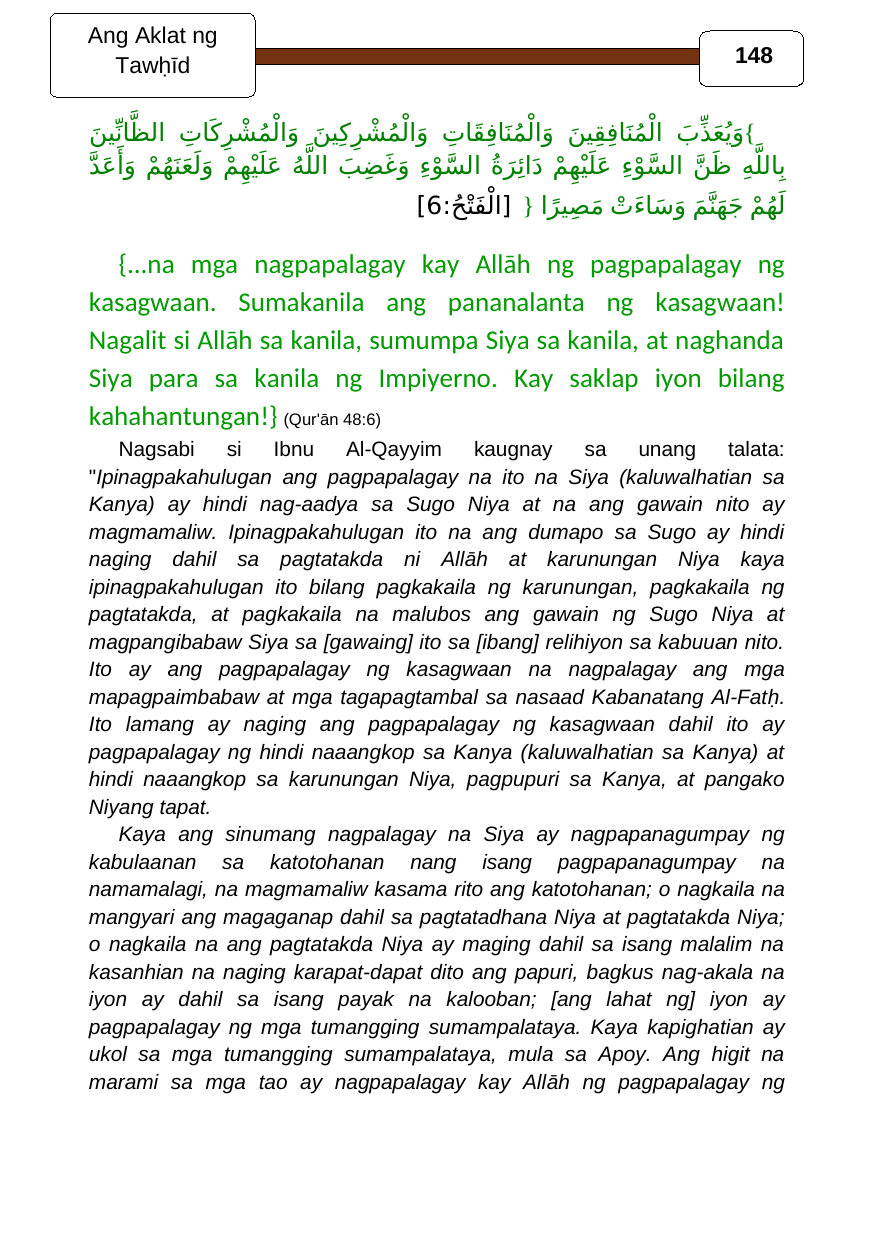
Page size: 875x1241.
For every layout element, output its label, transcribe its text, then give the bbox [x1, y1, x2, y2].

list Nagsabi si Ibnu Al-Qayyim kaugnay sa unang talata: "Ipinagpakahulugan ang pagpapalagay na ito na Siya (kaluwalhatian sa Kanya) ay hindi nag-aadya sa Sugo Niya at na ang gawain nito ay magmamaliw. Ipinagpakahulugan ito na ang dumapo sa Sugo ay hindi naging dahil sa pagtatakda ni Allāh at karunungan Niya kaya ipinagpakahulugan ito bilang pagkakaila ng karunungan, pagkakaila ng pagtatakda, at pagkakaila na malubos ang gawain ng Sugo Niya at magpangibabaw Siya sa [gawaing] ito sa [ibang] relihiyon sa kabuuan nito. Ito ay ang pagpapalagay ng kasagwaan na nagpalagay ang mga mapagpaimbabaw at mga tagapagtambal sa nasaad Kabanatang Al-Fatḥ. Ito lamang ay naging ang pagpapalagay ng kasagwaan dahil ito ay pagpapalagay ng hindi naaangkop sa Kanya (kaluwalhatian sa Kanya) at hindi naaangkop sa karunungan Niya, pagpupuri sa Kanya, at pangako Niyang tapat. [89, 437, 785, 819]
list {...na mga nagpapalagay kay Allāh ng pagpapalagay ng kasagwaan. Sumakanila ang pananalanta ng kasagwaan! Nagalit si Allāh sa kanila, sumumpa Siya sa kanila, at naghanda Siya para sa kanila ng Impiyerno. Kay saklap iyon bilang kahahantungan!} (Qur'ān 48:6) [89, 248, 785, 432]
subtitle }وَيُعَذِّبَ الْمُنَافِقِينَ وَالْمُنَافِقَاتِ وَالْمُشْرِكِينَ وَالْمُشْرِكَاتِ الظَّانِّينَ بِاللَّهِ ظَنَّ السَّوْءِ عَلَيْهِمْ دَائِرَةُ السَّوْءِ وَغَضِبَ اللَّهُ عَلَيْهِمْ وَلَعَنَهُمْ وَأَعَدَّ لَهُمْ جَهَنَّمَ وَسَاءَتْ مَصِيرًا { [الْفَتْحُ:6] [89, 118, 785, 221]
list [89, 822, 785, 1094]
